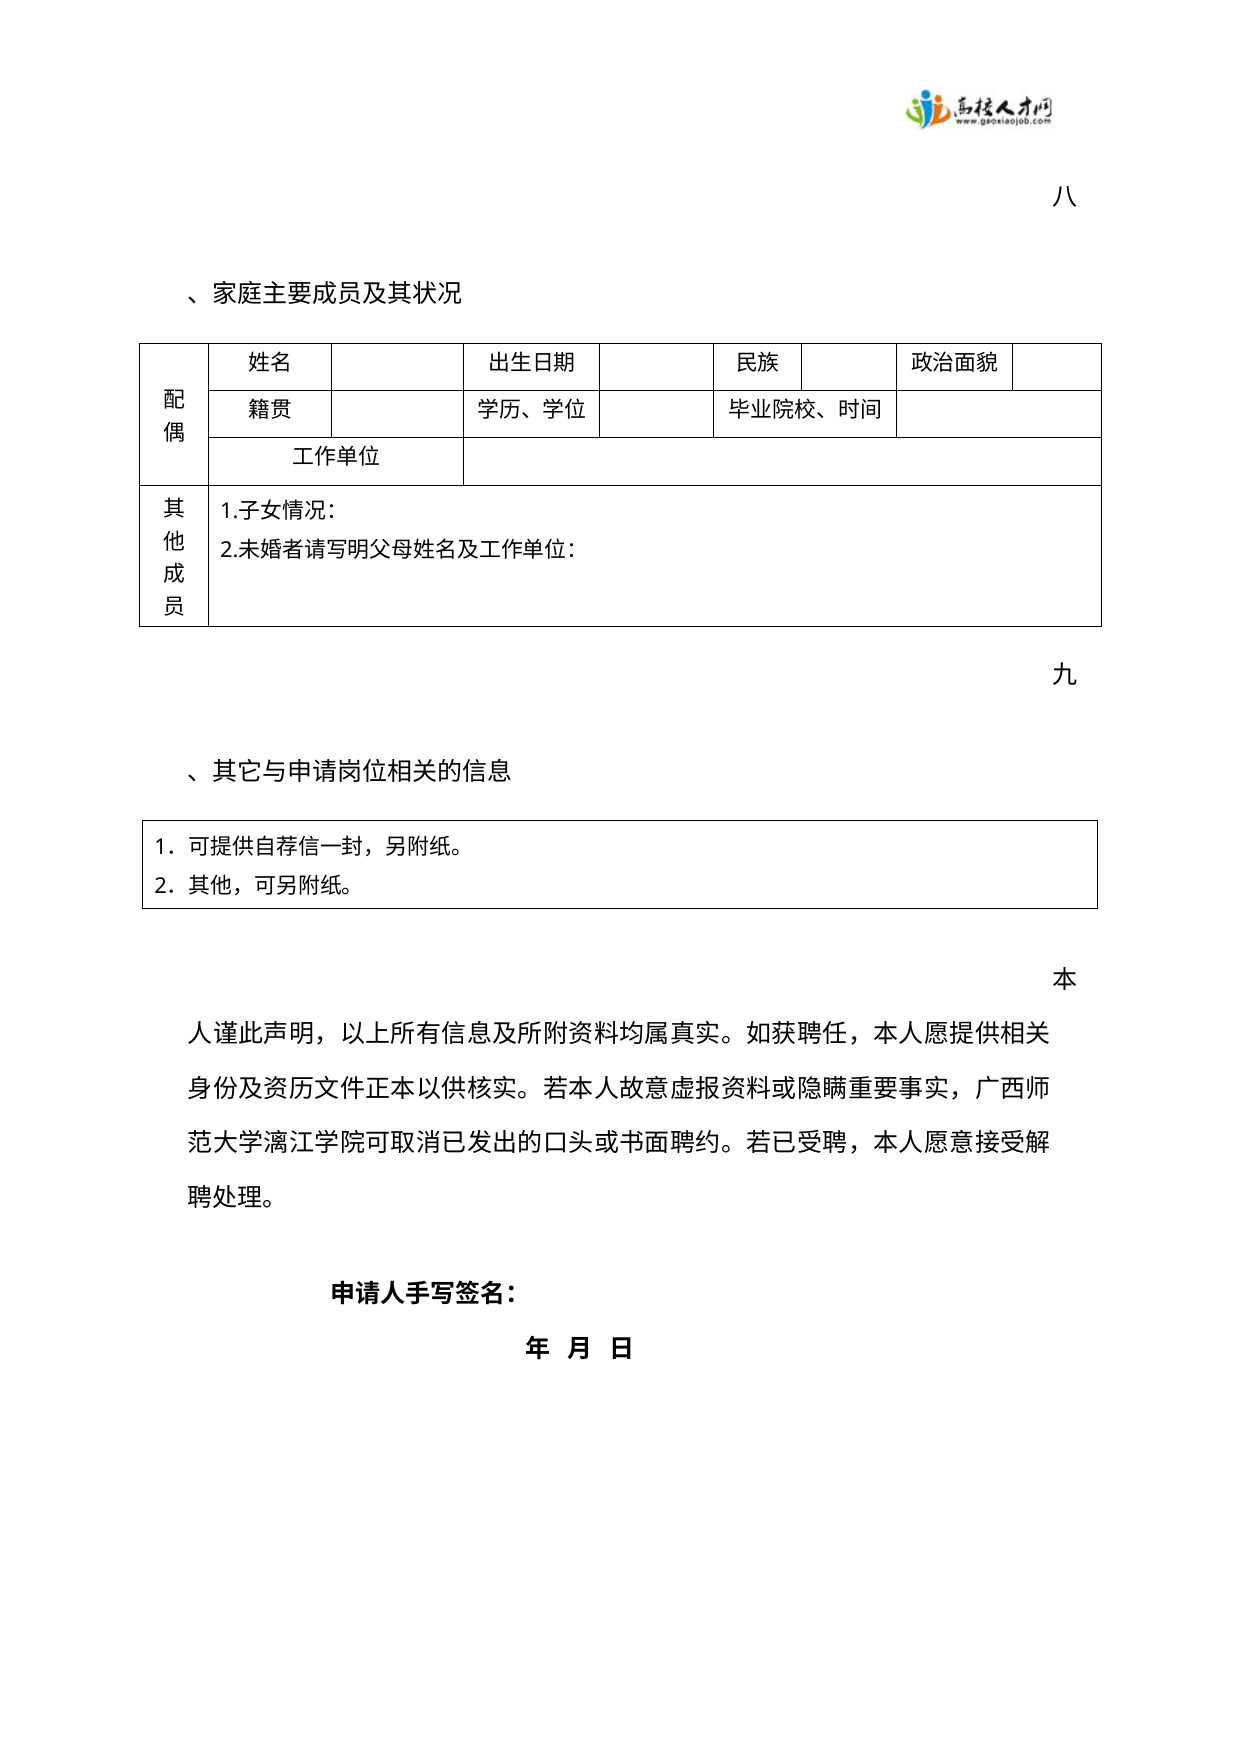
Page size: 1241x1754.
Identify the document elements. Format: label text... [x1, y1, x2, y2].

text 年 月 日 [187, 1328, 1053, 1364]
table_header 1．可提供自荐信一封，另附纸。 2．其他，可另附纸。 [143, 821, 1097, 907]
picture [905, 88, 1053, 133]
table_cell [332, 391, 463, 437]
table_header 民族 [714, 344, 801, 390]
table_header 配 偶 [140, 344, 208, 484]
table_header 出生日期 [464, 344, 599, 390]
table_header 政治面貌 [897, 344, 1012, 390]
subtitle 八、家庭主要成员及其状况 [187, 162, 1053, 324]
table_cell 1.子女情况： 2.未婚者请写明父母姓名及工作单位： [209, 486, 1101, 626]
table_header [802, 344, 896, 390]
table_cell 毕业院校、时间 [714, 391, 896, 437]
table_header 姓名 [209, 344, 331, 390]
table_cell 籍贯 [209, 391, 331, 437]
table_cell 工作单位 [209, 438, 463, 484]
table_cell [600, 391, 713, 437]
text 本人谨此声明，以上所有信息及所附资料均属真实。如获聘任，本人愿提供相关身份及资历文件正本以供核实。若本人故意虚报资料或隐瞒重要事实，广西师范大学漓江学院可取消已发出的口头或书面聘约。若已受聘，本人愿意接受解聘处理。 [187, 959, 1053, 1213]
table_header [600, 344, 713, 390]
subtitle 九、其它与申请岗位相关的信息 [187, 640, 1053, 802]
table_cell 学历、学位 [464, 391, 599, 437]
text 申请人手写签名： [187, 1274, 1053, 1310]
table_cell 其 他 成 员 [140, 486, 208, 626]
table_header [332, 344, 463, 390]
table_cell [897, 391, 1101, 437]
table_cell [464, 438, 1101, 484]
table_header [1013, 344, 1101, 390]
